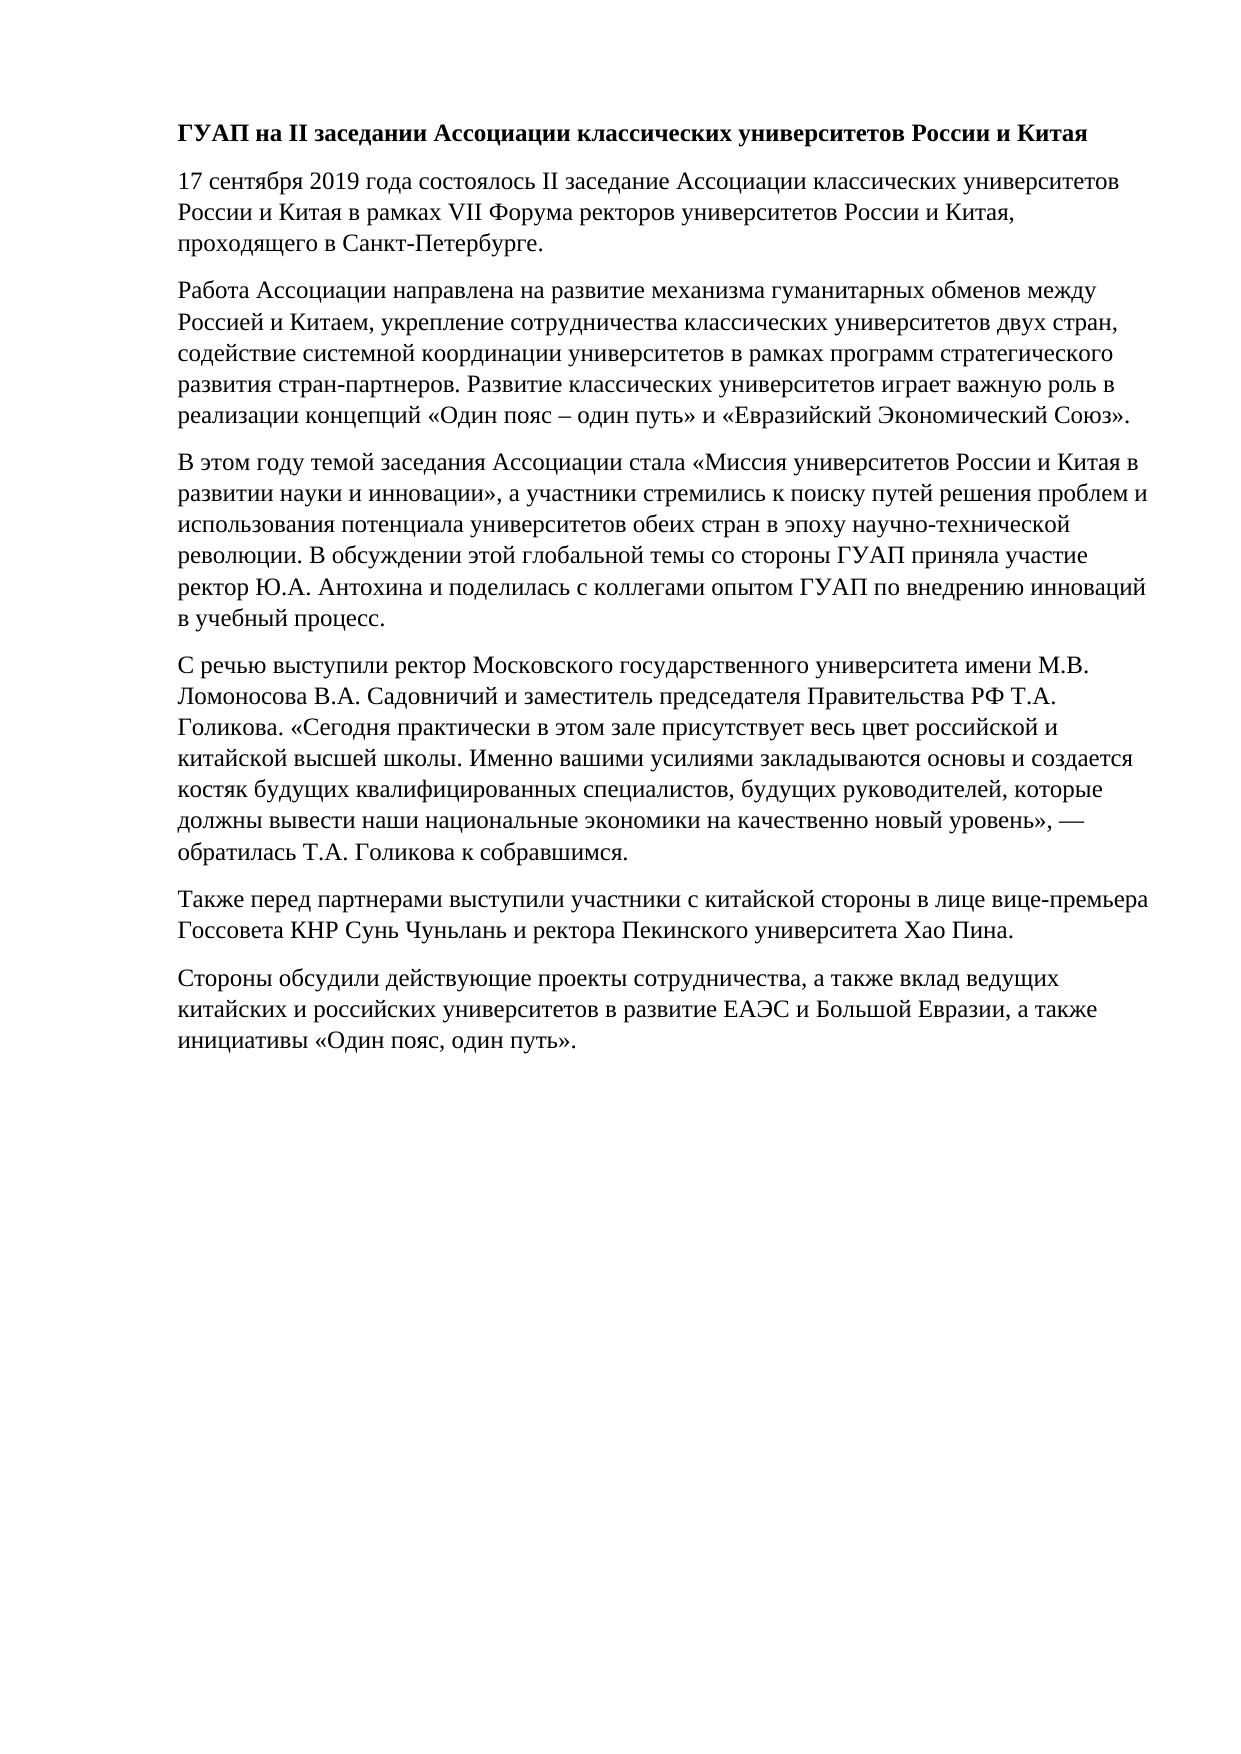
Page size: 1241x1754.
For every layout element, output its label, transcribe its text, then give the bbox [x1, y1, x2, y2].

text Стороны обсудили действующие проекты сотрудничества, а также вклад ведущих китайских и российских университетов в развитие ЕАЭС и Большой Евразии, а также инициативы «Один пояс, один путь». [177, 963, 1152, 1054]
text ГУАП на II заседании Ассоциации классических университетов России и Китая [177, 118, 1152, 147]
text С речью выступили ректор Московского государственного университета имени М.В. Ломоносова В.А. Садовничий и заместитель председателя Правительства РФ Т.А. Голикова. «Сегодня практически в этом зале присутствует весь цвет российской и китайской высшей школы. Именно вашими усилиями закладываются основы и создается костяк будущих квалифицированных специалистов, будущих руководителей, которые должны вывести наши национальные экономики на качественно новый уровень», — обратилась Т.А. Голикова к собравшимся. [177, 650, 1152, 865]
text В этом году темой заседания Ассоциации стала «Миссия университетов России и Китая в развитии науки и инновации», а участники стремились к поиску путей решения проблем и использования потенциала университетов обеих стран в эпоху научно-технической революции. В обсуждении этой глобальной темы со стороны ГУАП приняла участие ректор Ю.А. Антохина и поделилась с коллегами опытом ГУАП по внедрению инноваций в учебный процесс. [177, 447, 1152, 631]
text 17 сентября 2019 года состоялось II заседание Ассоциации классических университетов России и Китая в рамках VII Форума ректоров университетов России и Китая, проходящего в Санкт-Петербурге. [177, 166, 1152, 257]
text Работа Ассоциации направлена на развитие механизма гуманитарных обменов между Россией и Китаем, укрепление сотрудничества классических университетов двух стран, содействие системной координации университетов в рамках программ стратегического развития стран-партнеров. Развитие классических университетов играет важную роль в реализации концепций «Один пояс – один путь» и «Евразийский Экономический Союз». [177, 276, 1152, 428]
text Также перед партнерами выступили участники с китайской стороны в лице вице-премьера Госсовета КНР Сунь Чуньлань и ректора Пекинского университета Хао Пина. [177, 884, 1152, 944]
